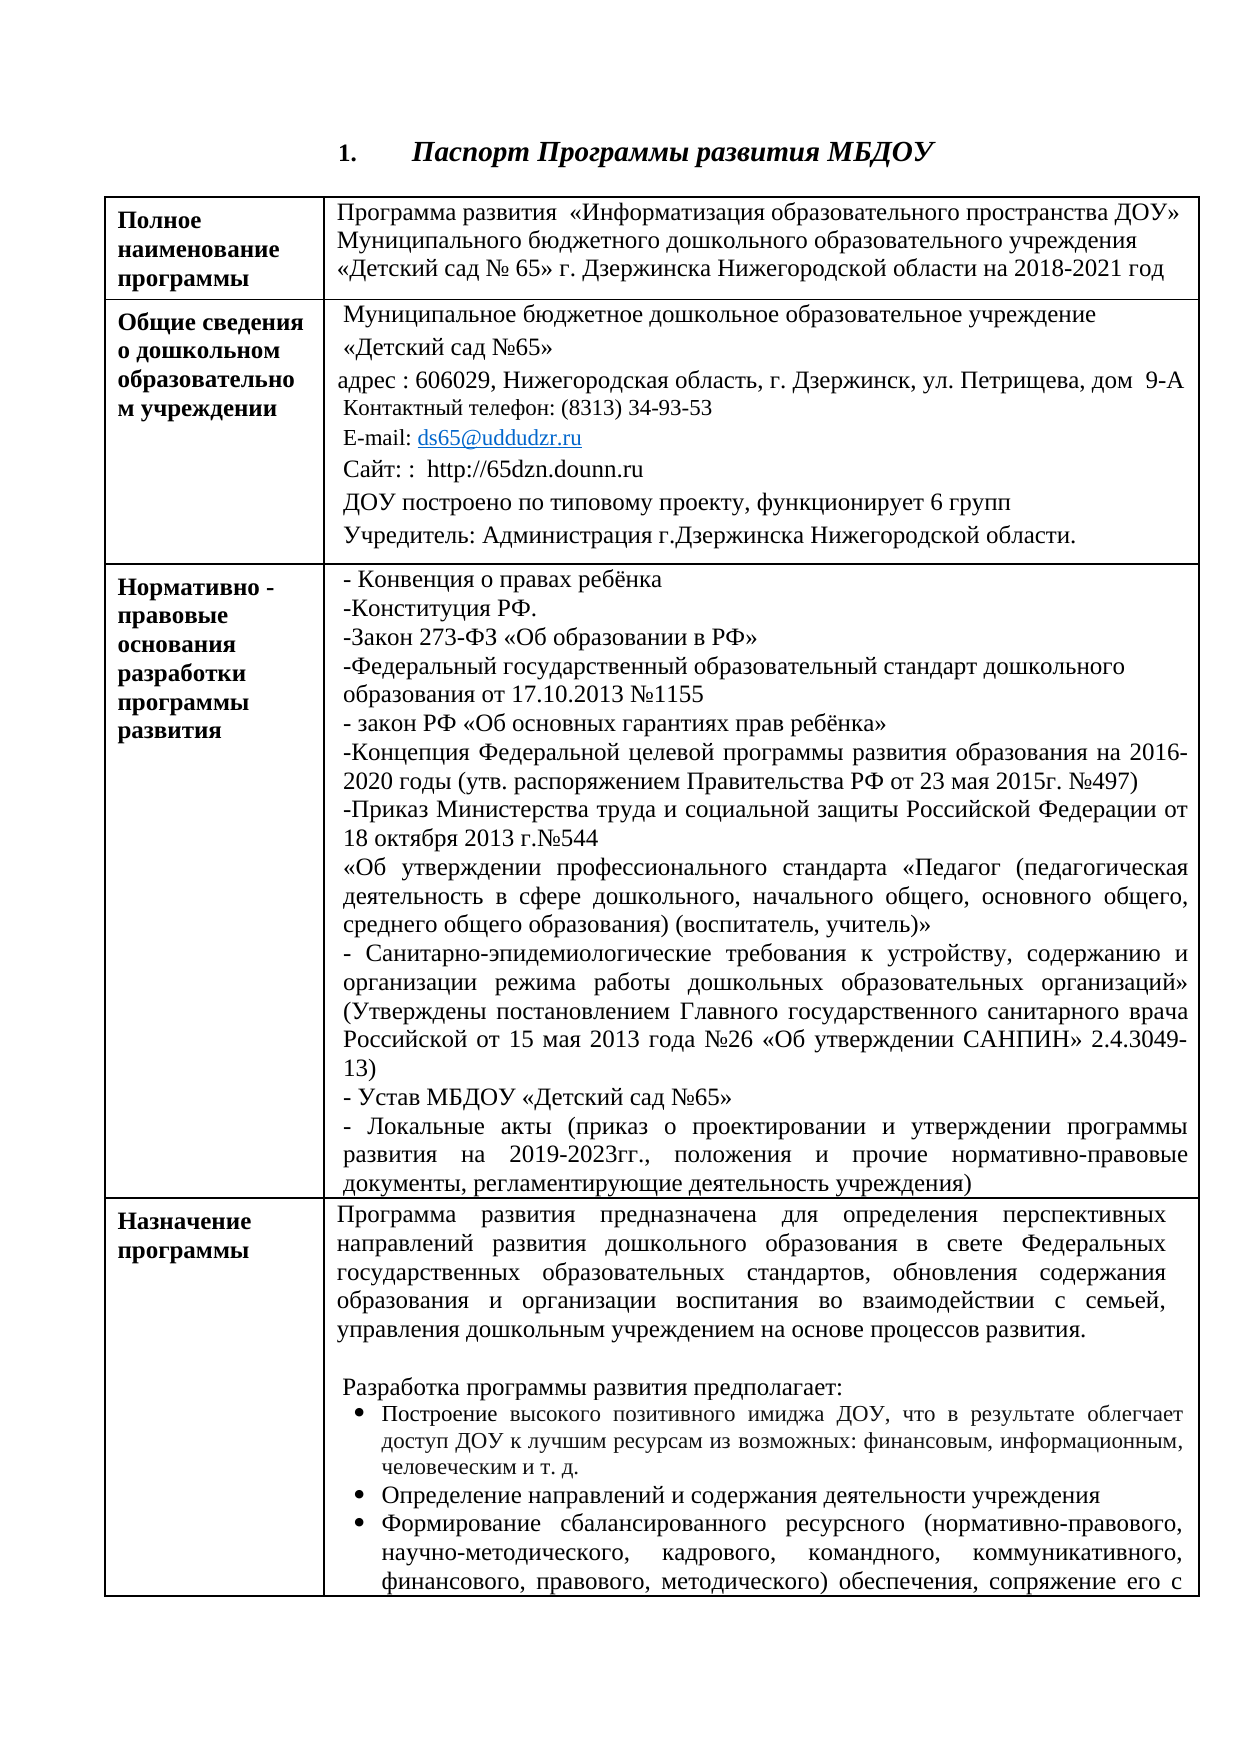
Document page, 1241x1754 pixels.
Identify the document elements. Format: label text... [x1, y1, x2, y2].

table_cell Общие сведения о дошкольном образовательном учреждении [106, 300, 323, 562]
table_header Полное наименование программы [106, 198, 323, 298]
list Паспорт Программы развития МБДОУ [104, 138, 1166, 167]
table_cell Нормативно - правовые основания разработки программы развития [106, 565, 323, 1197]
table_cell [106, 1199, 323, 1595]
table_cell - Конвенция о правах ребёнка -Конституция РФ. -Закон 273-ФЗ «Об образовании в РФ» -Федеральный государственный образовательный стандарт дошкольного образования от 17.10.2013 №1155 - закон РФ «Об основных гарантиях прав ребёнка» -Концепция Федеральной целевой программы развития образования на 2016-2020 годы (утв. распоряжением Правительства РФ от 23 мая 2015г. №497) -Приказ Министерства труда и социальной защиты Российской Федерации от 18 октября 2013 г.№544 «Об утверждении профессионального стандарта «Педагог (педагогическая деятельность в сфере дошкольного, начального общего, основного общего, среднего общего образования) (воспитатель, учитель)» - Санитарно-эпидемиологические требования к устройству, содержанию и организации режима работы дошкольных образовательных организаций» (Утверждены постановлением Главного государственного санитарного врача Российской от 15 мая 2013 года №26 «Об утверждении САНПИН» 2.4.3049-13) - Устав МБДОУ «Детский сад №65» - Локальные акты (приказ о проектировании и утверждении программы развития на 2019-2023гг., положения и прочие нормативно-правовые документы, регламентирующие деятельность учреждения) [325, 565, 1198, 1197]
table_header Программа развития «Информатизация образовательного пространства ДОУ» Муниципального бюджетного дошкольного образовательного учреждения «Детский сад № 65» г. Дзержинска Нижегородской области на 2018-2021 год [325, 198, 1198, 298]
table_cell Муниципальное бюджетное дошкольное образовательное учреждение «Детский сад №65» адрес : 606029, Нижегородская область, г. Дзержинск, ул. Петрищева, дом 9-А Контактный телефон: (8313) 34-93-53 E-mail: ds65@uddudzr.ru Cайт: : http://65dzn.dounn.ru ДОУ построено по типовому проекту, функционирует 6 групп Учредитель: Администрация г.Дзержинска Нижегородской области. [325, 300, 1198, 562]
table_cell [325, 1199, 1198, 1595]
